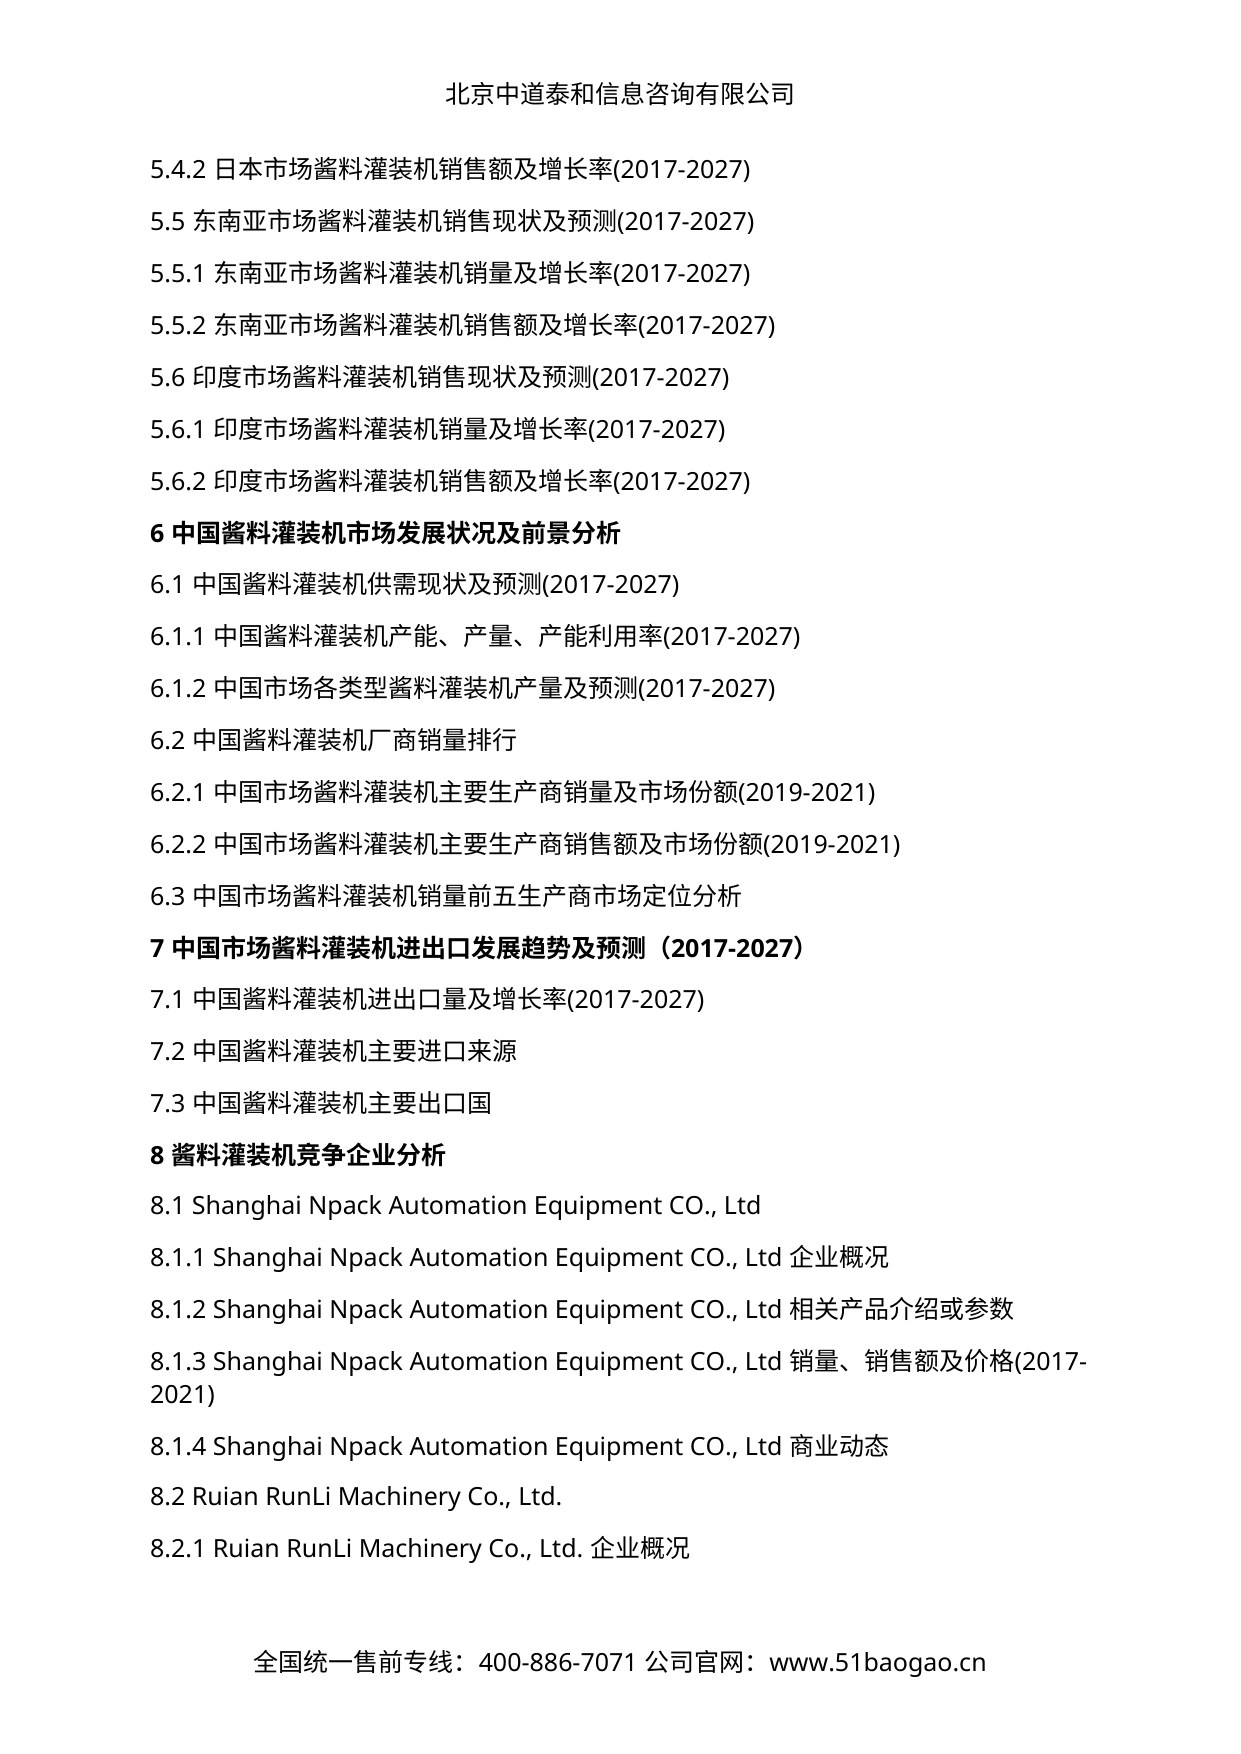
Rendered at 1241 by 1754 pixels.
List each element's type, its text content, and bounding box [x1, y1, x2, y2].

text 5.6.2 印度市场酱料灌装机销售额及增长率(2017-2027) [150, 461, 1090, 497]
text 8.2 Ruian RunLi Machinery Co., Ltd. [150, 1479, 1090, 1513]
text 8.2.1 Ruian RunLi Machinery Co., Ltd. 企业概况 [150, 1528, 1090, 1565]
text 6.2.1 中国市场酱料灌装机主要生产商销量及市场份额(2019-2021) [150, 772, 1090, 809]
text 8.1.3 Shanghai Npack Automation Equipment CO., Ltd 销量、销售额及价格(2017-2021) [150, 1341, 1090, 1411]
text 6 中国酱料灌装机市场发展状况及前景分析 [150, 513, 1090, 549]
text 7 中国市场酱料灌装机进出口发展趋势及预测（2017-2027） [150, 928, 1090, 964]
text 6.1.2 中国市场各类型酱料灌装机产量及预测(2017-2027) [150, 669, 1090, 705]
text 5.6 印度市场酱料灌装机销售现状及预测(2017-2027) [150, 357, 1090, 394]
text 6.1.1 中国酱料灌装机产能、产量、产能利用率(2017-2027) [150, 617, 1090, 653]
text 6.3 中国市场酱料灌装机销量前五生产商市场定位分析 [150, 876, 1090, 912]
text 5.4.2 日本市场酱料灌装机销售额及增长率(2017-2027) [150, 150, 1090, 186]
text 5.5.1 东南亚市场酱料灌装机销量及增长率(2017-2027) [150, 254, 1090, 290]
text 5.5.2 东南亚市场酱料灌装机销售额及增长率(2017-2027) [150, 306, 1090, 342]
text 7.2 中国酱料灌装机主要进口来源 [150, 1032, 1090, 1068]
text 8.1.2 Shanghai Npack Automation Equipment CO., Ltd 相关产品介绍或参数 [150, 1289, 1090, 1325]
text 8 酱料灌装机竞争企业分析 [150, 1136, 1090, 1172]
text 7.1 中国酱料灌装机进出口量及增长率(2017-2027) [150, 980, 1090, 1016]
text 6.1 中国酱料灌装机供需现状及预测(2017-2027) [150, 565, 1090, 601]
text 8.1 Shanghai Npack Automation Equipment CO., Ltd [150, 1187, 1090, 1222]
text 6.2 中国酱料灌装机厂商销量排行 [150, 721, 1090, 757]
text 7.3 中国酱料灌装机主要出口国 [150, 1084, 1090, 1120]
text 5.6.1 印度市场酱料灌装机销量及增长率(2017-2027) [150, 409, 1090, 446]
text 8.1.1 Shanghai Npack Automation Equipment CO., Ltd 企业概况 [150, 1237, 1090, 1273]
text 5.5 东南亚市场酱料灌装机销售现状及预测(2017-2027) [150, 202, 1090, 238]
text 6.2.2 中国市场酱料灌装机主要生产商销售额及市场份额(2019-2021) [150, 824, 1090, 861]
text 8.1.4 Shanghai Npack Automation Equipment CO., Ltd 商业动态 [150, 1427, 1090, 1463]
